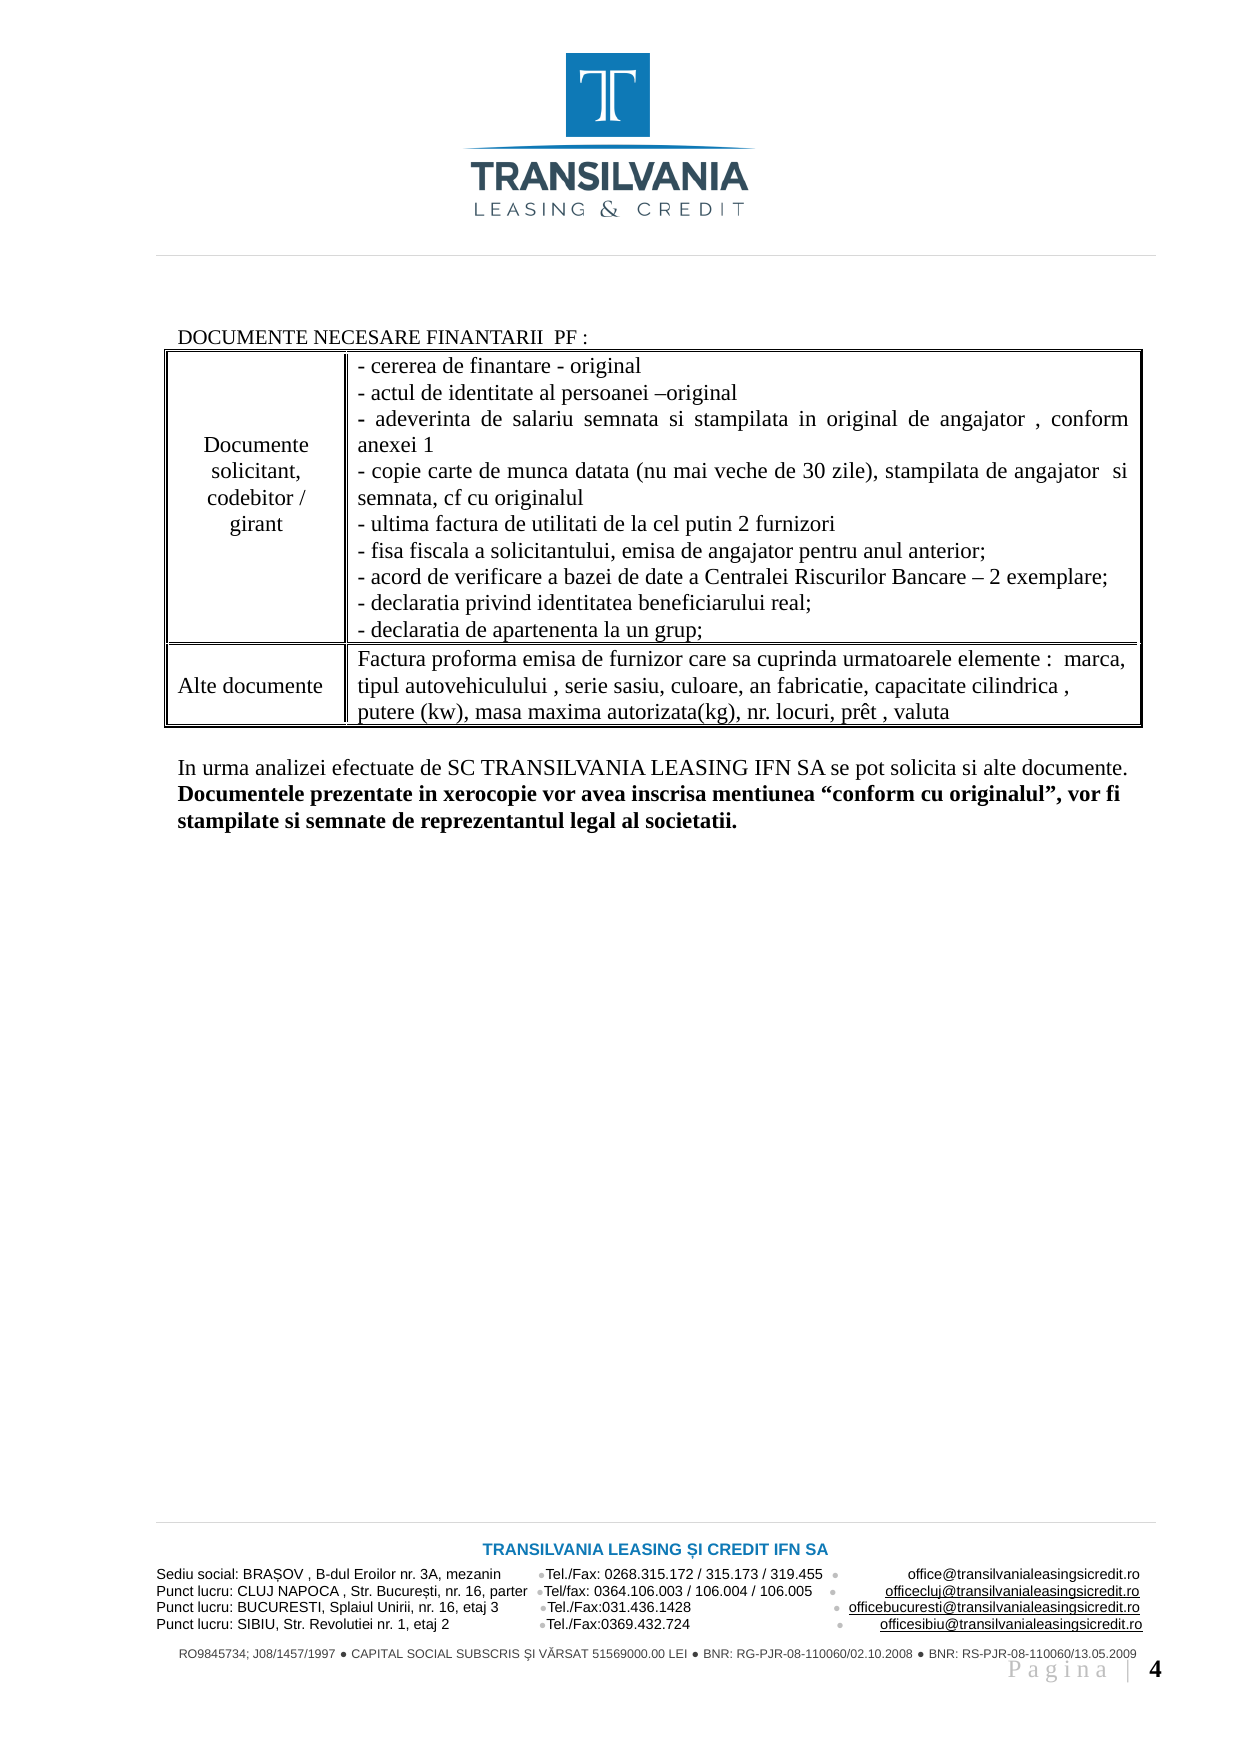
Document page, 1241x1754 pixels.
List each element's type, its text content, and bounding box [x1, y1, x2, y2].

table_header - cererea de finantare - original - actul de identitate al persoanei –original - adeverinta de salariu semnata si stampilata in original de angajator , conform anexei 1 - copie carte de munca datata (nu mai veche de 30 zile), stampilata de angajator si semnata, cf cu originalul - ultima factura de utilitati de la cel putin 2 furnizori - fisa fiscala a solicitantului, emisa de angajator pentru anul anterior; - acord de verificare a bazei de date a Centralei Riscurilor Bancare – 2 exemplare; - declaratia privind identitatea beneficiarului real; - declaratia de apartenenta la un grup; [346, 352, 1140, 642]
text In urma analizei efectuate de SC TRANSILVANIA LEASING IFN SA se pot solicita si alte documente. [177, 754, 1152, 780]
picture [462, 53, 756, 217]
text DOCUMENTE NECESARE FINANTARII PF : [177, 325, 1152, 349]
text Documentele prezentate in xerocopie vor avea inscrisa mentiunea “conform cu originalul”, vor fi stampilate si semnate de reprezentantul legal al societatii. [177, 780, 1152, 833]
table_cell Alte documente [168, 642, 346, 724]
table_header Documente solicitant, codebitor / girant [168, 352, 346, 642]
table_cell Factura proforma emisa de furnizor care sa cuprinda urmatoarele elemente : marca, tipul autovehiculului , serie sasiu, culoare, an fabricatie, capacitate cilindrica , putere (kw), masa maxima autorizata(kg), nr. locuri, prêt , [346, 642, 1140, 724]
